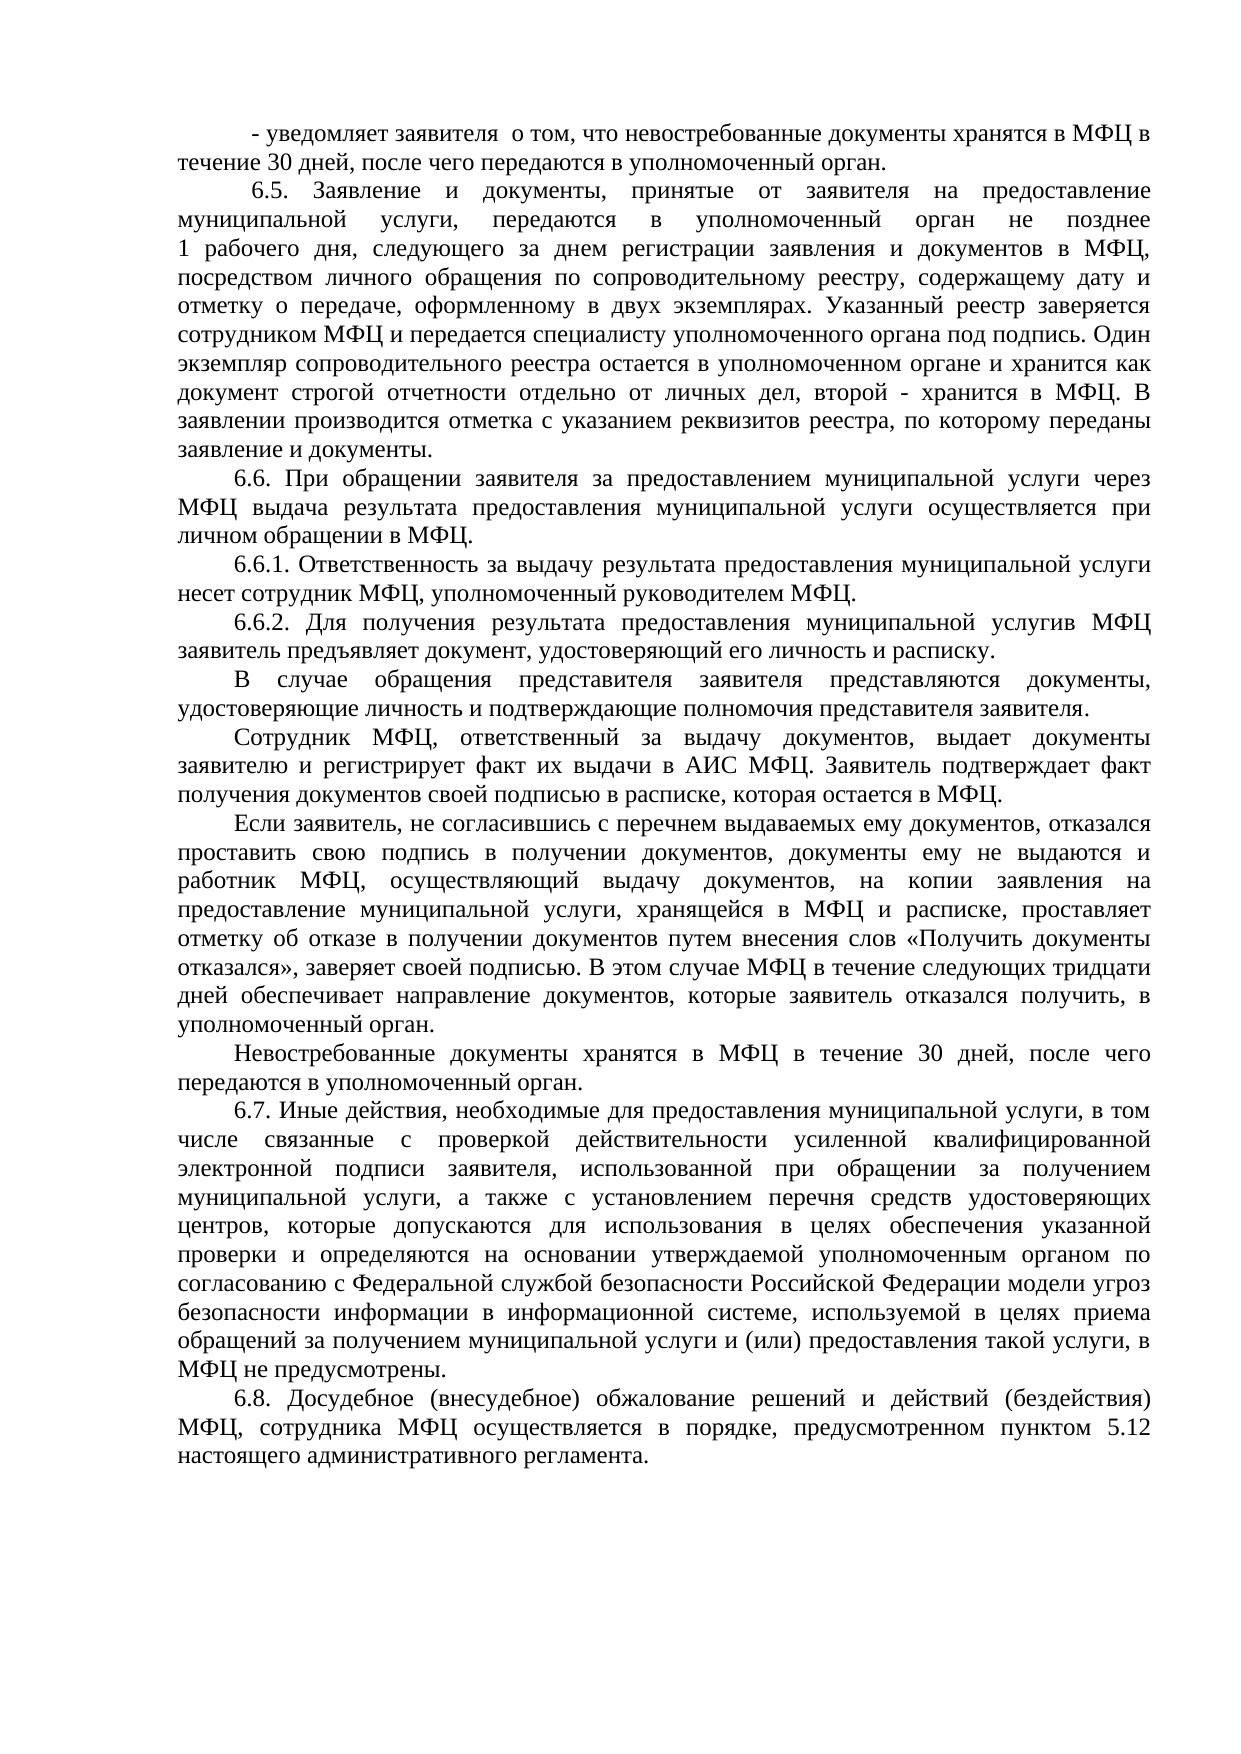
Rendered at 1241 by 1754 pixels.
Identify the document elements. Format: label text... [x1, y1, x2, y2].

text 6.5. Заявление и документы, принятые от заявителя на предоставление муниципальной услуги, передаются в уполномоченный орган не позднее 1 рабочего дня, следующего за днем регистрации заявления и документов в МФЦ, посредством личного обращения по сопроводительному реестру, содержащему дату и отметку о передаче, оформленному в двух экземплярах. Указанный реестр заверяется сотрудником МФЦ и передается специалисту уполномоченного органа под подпись. Один экземпляр сопроводительного реестра остается в уполномоченном органе и хранится как документ строгой отчетности отдельно от личных дел, второй - хранится в МФЦ. В заявлении производится отметка с указанием реквизитов реестра, по которому переданы заявление и документы. [177, 176, 1152, 463]
text - уведомляет заявителя о том, что невостребованные документы хранятся в МФЦ в течение 30 дней, после чего передаются в уполномоченный орган. [177, 118, 1152, 176]
text Невостребованные документы хранятся в МФЦ в течение 30 дней, после чего передаются в уполномоченный орган. [177, 1038, 1152, 1096]
text Если заявитель, не согласившись с перечнем выдаваемых ему документов, отказался проставить свою подпись в получении документов, документы ему не выдаются и работник МФЦ, осуществляющий выдачу документов, на копии заявления на предоставление муниципальной услуги, хранящейся в МФЦ и расписке, проставляет отметку об отказе в получении документов путем внесения слов «Получить документы отказался», заверяет своей подписью. В этом случае МФЦ в течение следующих тридцати дней обеспечивает направление документов, которые заявитель отказался получить, в уполномоченный орган. [177, 808, 1152, 1038]
text 6.6. При обращении заявителя за предоставлением муниципальной услуги через МФЦ выдача результата предоставления муниципальной услуги осуществляется при личном обращении в МФЦ. [177, 463, 1152, 549]
text 6.8. Досудебное (внесудебное) обжалование решений и действий (бездействия) МФЦ, сотрудника МФЦ осуществляется в порядке, предусмотренном пунктом 5.12 настоящего административного регламента. [177, 1383, 1152, 1469]
text 6.6.1. Ответственность за выдачу результата предоставления муниципальной услуги несет сотрудник МФЦ, уполномоченный руководителем МФЦ. [177, 549, 1152, 607]
text В случае обращения представителя заявителя представляются документы, удостоверяющие личность и подтверждающие полномочия представителя заявителя. [177, 664, 1152, 722]
text 6.7. Иные действия, необходимые для предоставления муниципальной услуги, в том числе связанные с проверкой действительности усиленной квалифицированной электронной подписи заявителя, использованной при обращении за получением муниципальной услуги, а также с установлением перечня средств удостоверяющих центров, которые допускаются для использования в целях обеспечения указанной проверки и определяются на основании утверждаемой уполномоченным органом по согласованию с Федеральной службой безопасности Российской Федерации модели угроз безопасности информации в информационной системе, используемой в целях приема обращений за получением муниципальной услуги и (или) предоставления такой услуги, в МФЦ не предусмотрены. [177, 1096, 1152, 1383]
text 6.6.2. Для получения результата предоставления муниципальной услугив МФЦ заявитель предъявляет документ, удостоверяющий его личность и расписку. [177, 607, 1152, 664]
text Сотрудник МФЦ, ответственный за выдачу документов, выдает документы заявителю и регистрирует факт их выдачи в АИС МФЦ. Заявитель подтверждает факт получения документов своей подписью в расписке, которая остается в МФЦ. [177, 722, 1152, 808]
